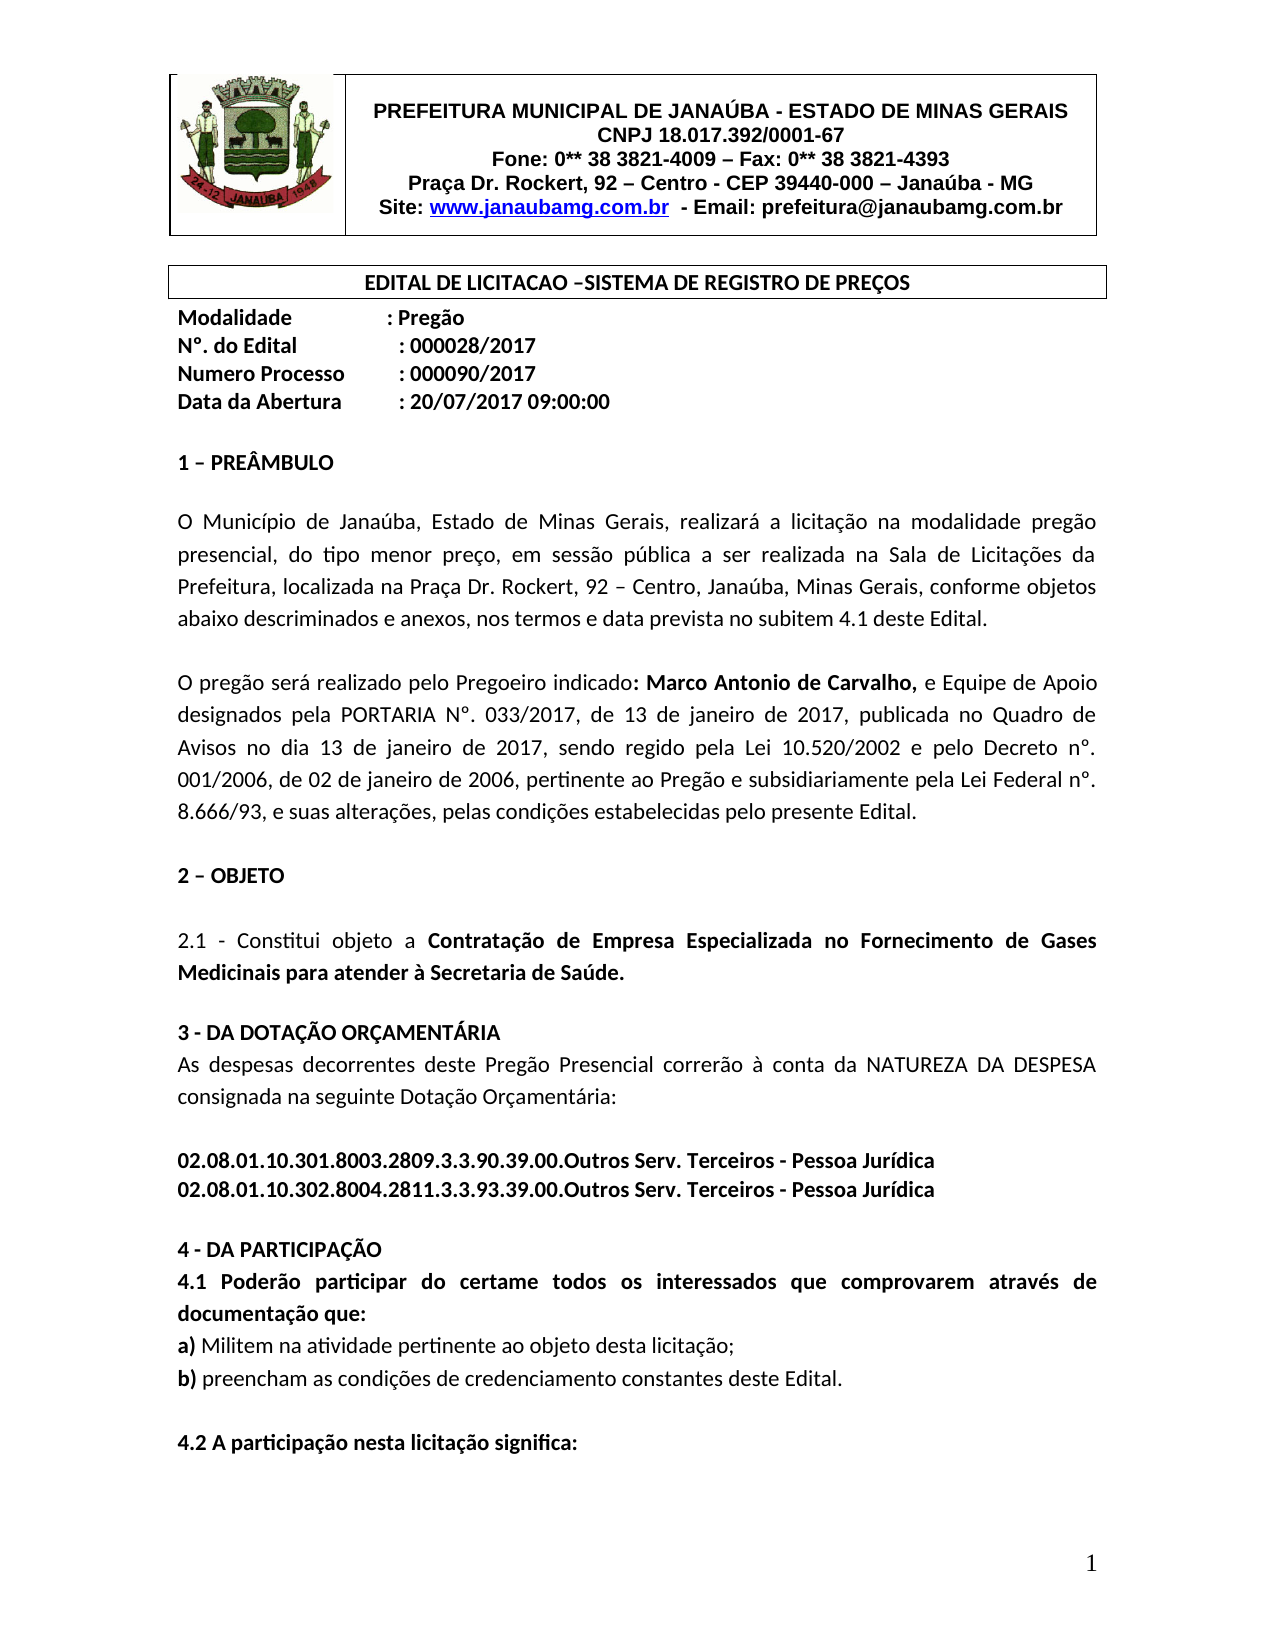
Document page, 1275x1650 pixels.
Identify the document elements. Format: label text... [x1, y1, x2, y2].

text Modalidade : Pregão [177, 303, 1098, 331]
text 2 – OBJETO [177, 862, 1098, 889]
text 1 – PREÂMBULO [177, 448, 1098, 476]
text O pregão será realizado pelo Pregoeiro indicado: Marco Antonio de Carvalho, e Equipe de Apoio designados pela PORTARIA Nº. 033/2017, de 13 de janeiro de 2017, publicada no Quadro de Avisos no dia 13 de janeiro de 2017, sendo regido pela Lei 10.520/2002 e pelo Decreto nº. 001/2006, de 02 de janeiro de 2006, pertinente ao Pregão e subsidiariamente pela Lei Federal nº. 8.666/93, e suas alterações, pelas condições estabelecidas pelo presente Edital. [177, 668, 1098, 825]
text Numero Processo : 000090/2017 [177, 359, 1098, 387]
text 4.1 Poderão participar do certame todos os interessados que comprovarem através de documentação que: [177, 1267, 1098, 1327]
text Data da Abertura : 20/07/2017 09:00:00 [177, 387, 1098, 416]
text 4 - DA PARTICIPAÇÃO [177, 1235, 1098, 1263]
picture [177, 74, 334, 213]
text 3 - DA DOTAÇÃO ORÇAMENTÁRIA [177, 1018, 1098, 1046]
table_header 02.08.01.10.301.8003.2809.3.3.90.39.00.Outros Serv. Terceiros - Pessoa Jurídica [170, 1147, 1105, 1175]
text Nº. do Edital : 000028/2017 [177, 331, 1098, 359]
text a) Militem na atividade pertinente ao objeto desta licitação; [177, 1331, 1098, 1359]
subtitle EDITAL DE LICITACAO –SISTEMA DE REGISTRO DE PREÇOS [169, 266, 1106, 298]
text 2.1 - Constitui objeto a Contratação de Empresa Especializada no Fornecimento de Gases Medicinais para atender à Secretaria de Saúde. [177, 926, 1098, 986]
text b) preencham as condições de credenciamento constantes deste Edital. [177, 1364, 1098, 1392]
table_cell 02.08.01.10.302.8004.2811.3.3.93.39.00.Outros Serv. Terceiros - Pessoa Jurídica [170, 1175, 1105, 1203]
text O Município de Janaúba, Estado de Minas Gerais, realizará a licitação na modalidade pregão presencial, do tipo menor preço, em sessão pública a ser realizada na Sala de Licitações da Prefeitura, localizada na Praça Dr. Rockert, 92 – Centro, Janaúba, Minas Gerais, conforme objetos abaixo descriminados e anexos, nos termos e data prevista no subitem 4.1 deste Edital. [177, 507, 1098, 632]
text participação nesta licitação significa: [177, 1428, 1098, 1456]
text As despesas decorrentes deste Pregão Presencial correrão à conta da NATUREZA DA DESPESA consignada na seguinte Dotação Orçamentária: [177, 1050, 1098, 1110]
